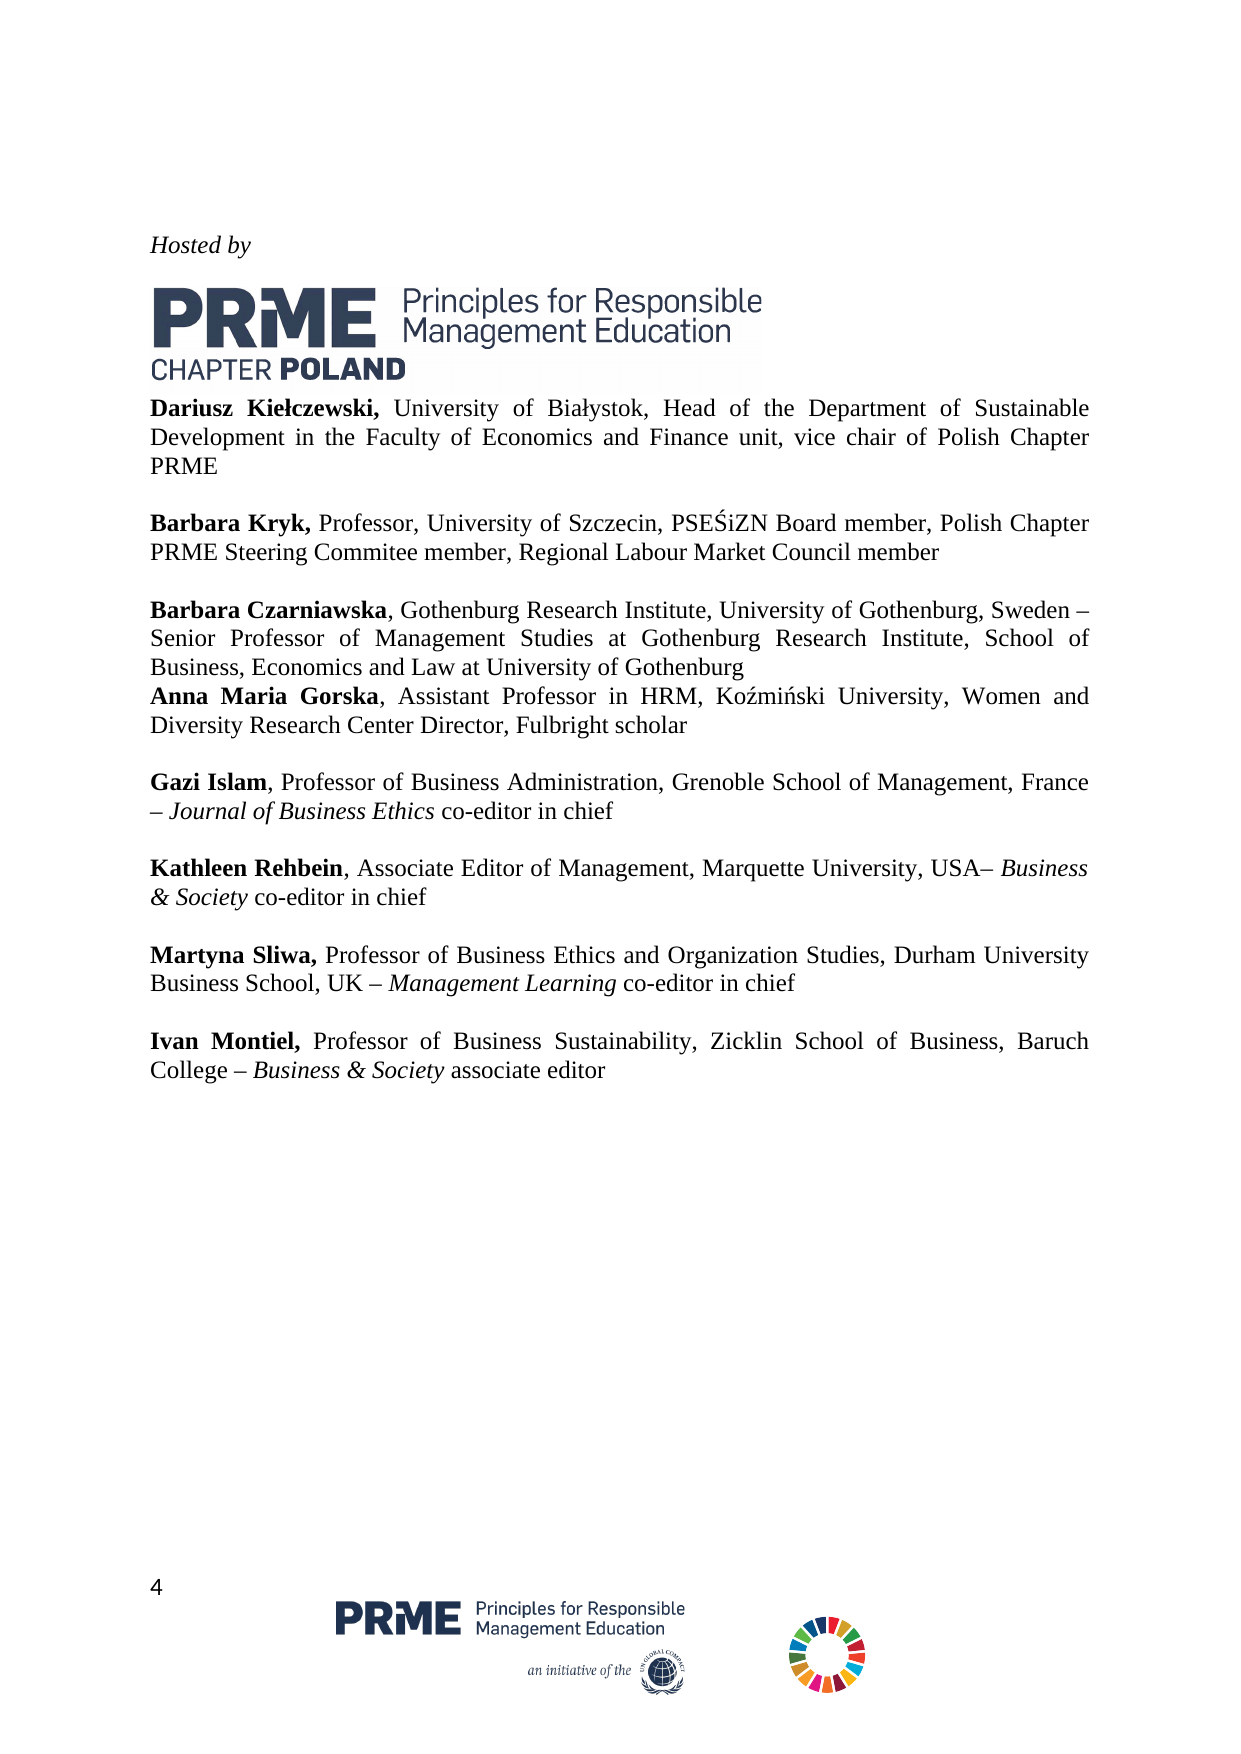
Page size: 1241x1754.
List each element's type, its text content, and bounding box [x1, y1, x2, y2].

picture [336, 1601, 685, 1695]
picture [150, 287, 762, 394]
text Barbara Czarniawska, Gothenburg Research Institute, University of Gothenburg, Sweden – Senior Professor of Management Studies at Gothenburg Research Institute, School of Business, Economics and Law at University of Gothenburg [150, 595, 1090, 681]
text Anna Maria Gorska, Assistant Professor in HRM, Koźmiński University, Women and Diversity Research Center Director, Fulbright scholar [150, 681, 1090, 738]
text Ivan Montiel, Professor of Business Sustainability, Zicklin School of Business, Baruch College – Business & Society associate editor [150, 1026, 1090, 1083]
text Kathleen Rehbein, Associate Editor of Management, Marquette University, USA– Business & Society co-editor in chief [150, 853, 1090, 911]
text Gazi Islam, Professor of Business Administration, Grenoble School of Management, France – Journal of Business Ethics co-editor in chief [150, 767, 1090, 825]
text Barbara Kryk, Professor, University of Szczecin, PSEŚiZN Board member, Polish Chapter PRME Steering Commitee member, Regional Labour Market Council member [150, 508, 1090, 566]
text Martyna Sliwa, Professor of Business Ethics and Organization Studies, Durham University Business School, UK – Management Learning co-editor in chief [150, 940, 1090, 997]
text Dariusz Kiełczewski, University of Białystok, Head of the Department of Sustainable Development in the Faculty of Economics and Finance unit, vice chair of Polish Chapter PRME [150, 393, 1090, 480]
picture [787, 1615, 867, 1695]
